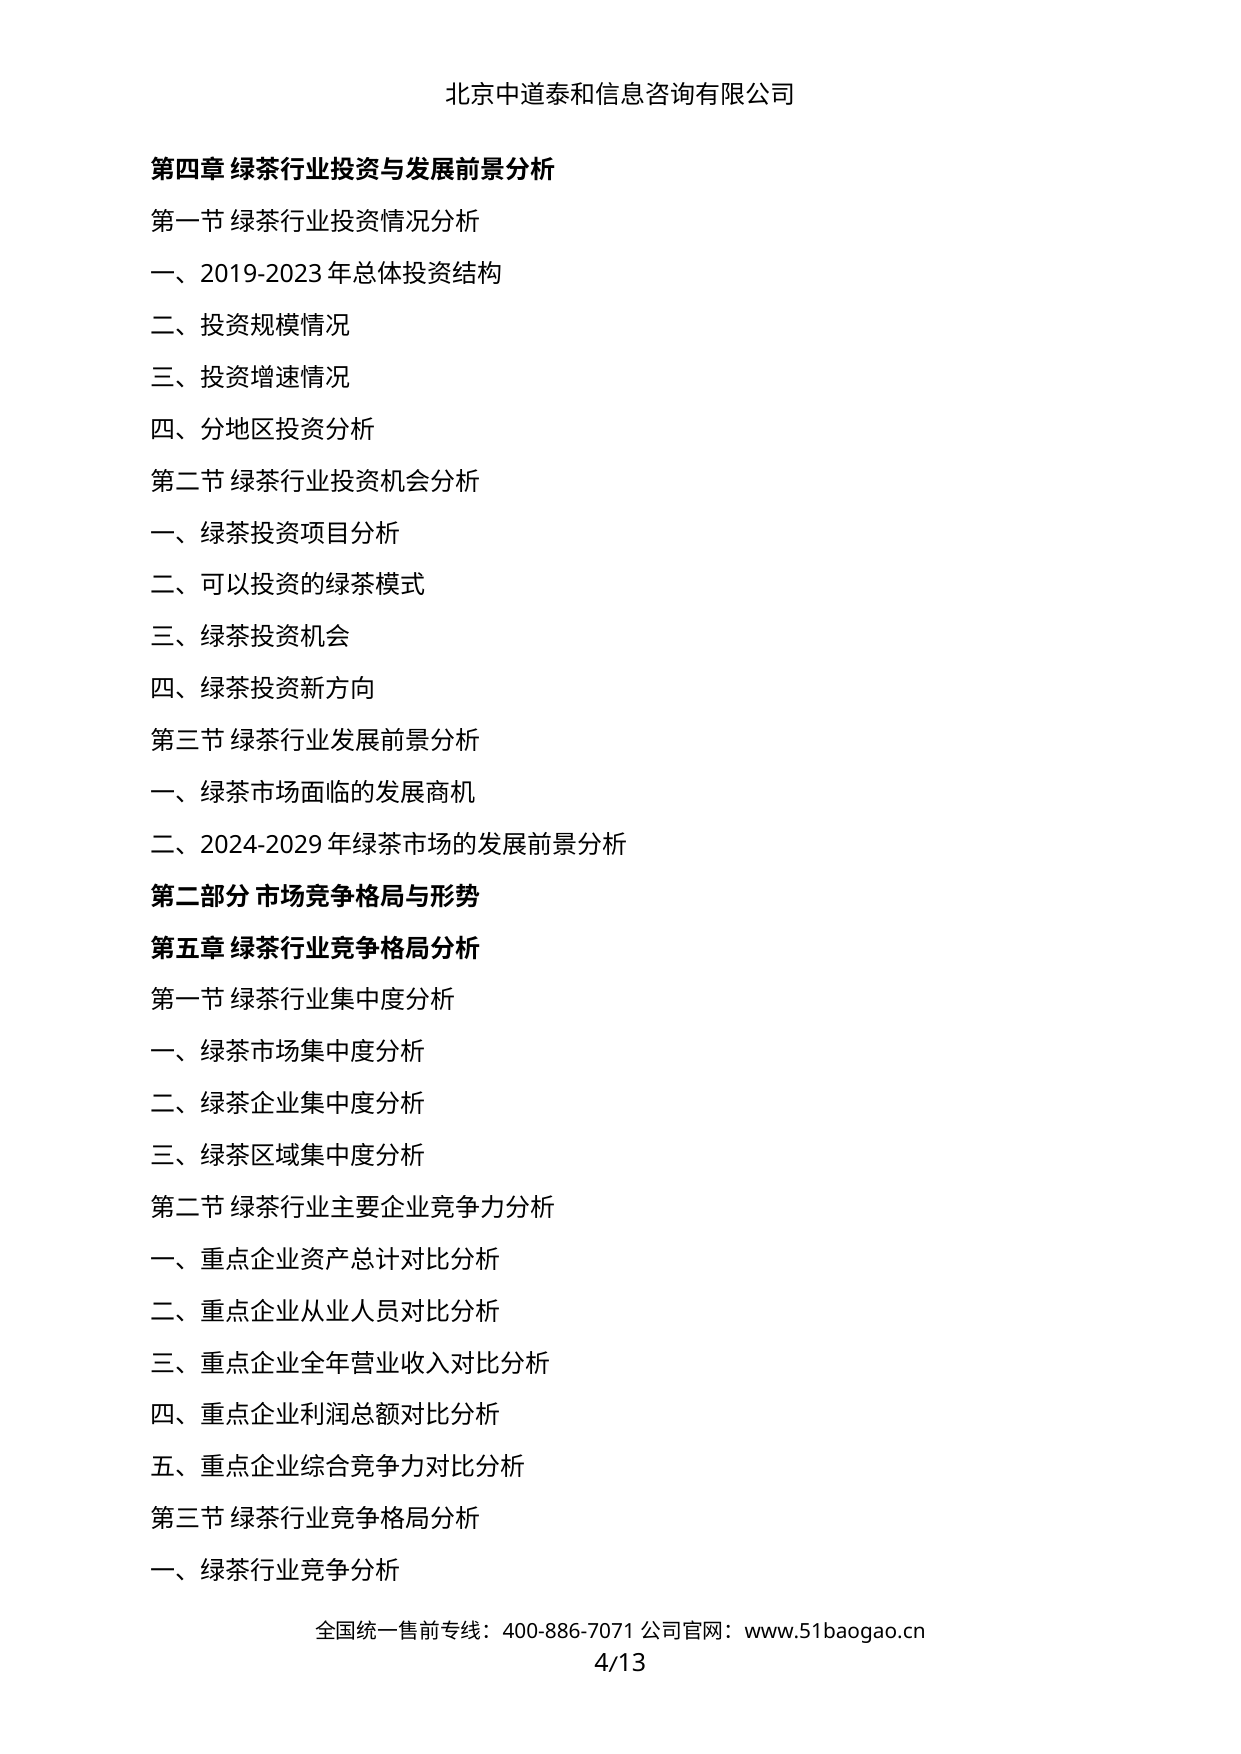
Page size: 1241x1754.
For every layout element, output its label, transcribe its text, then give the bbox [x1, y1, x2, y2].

text 第一节 绿茶行业集中度分析 [150, 980, 1090, 1016]
text 第二节 绿茶行业投资机会分析 [150, 461, 1090, 497]
text 第二部分 市场竞争格局与形势 [150, 876, 1090, 912]
text 四、绿茶投资新方向 [150, 669, 1090, 705]
text 三、投资增速情况 [150, 357, 1090, 394]
text 第三节 绿茶行业竞争格局分析 [150, 1499, 1090, 1535]
text 四、分地区投资分析 [150, 409, 1090, 446]
text 四、重点企业利润总额对比分析 [150, 1395, 1090, 1431]
text 二、重点企业从业人员对比分析 [150, 1291, 1090, 1327]
text 一、2019-2023年总体投资结构 [150, 254, 1090, 290]
text 二、可以投资的绿茶模式 [150, 565, 1090, 601]
text 三、绿茶投资机会 [150, 617, 1090, 653]
text 五、重点企业综合竞争力对比分析 [150, 1447, 1090, 1483]
text 第一节 绿茶行业投资情况分析 [150, 202, 1090, 238]
text 二、投资规模情况 [150, 306, 1090, 342]
text 三、重点企业全年营业收入对比分析 [150, 1343, 1090, 1379]
text 一、绿茶投资项目分析 [150, 513, 1090, 549]
text 二、绿茶企业集中度分析 [150, 1084, 1090, 1120]
text 第二节 绿茶行业主要企业竞争力分析 [150, 1187, 1090, 1224]
text 三、绿茶区域集中度分析 [150, 1136, 1090, 1172]
text 一、绿茶市场集中度分析 [150, 1032, 1090, 1068]
text 一、绿茶市场面临的发展商机 [150, 772, 1090, 809]
text 第三节 绿茶行业发展前景分析 [150, 721, 1090, 757]
text 第四章 绿茶行业投资与发展前景分析 [150, 150, 1090, 186]
text 一、重点企业资产总计对比分析 [150, 1239, 1090, 1276]
text 第五章 绿茶行业竞争格局分析 [150, 928, 1090, 964]
text 二、2024-2029年绿茶市场的发展前景分析 [150, 824, 1090, 861]
text 一、绿茶行业竞争分析 [150, 1551, 1090, 1587]
